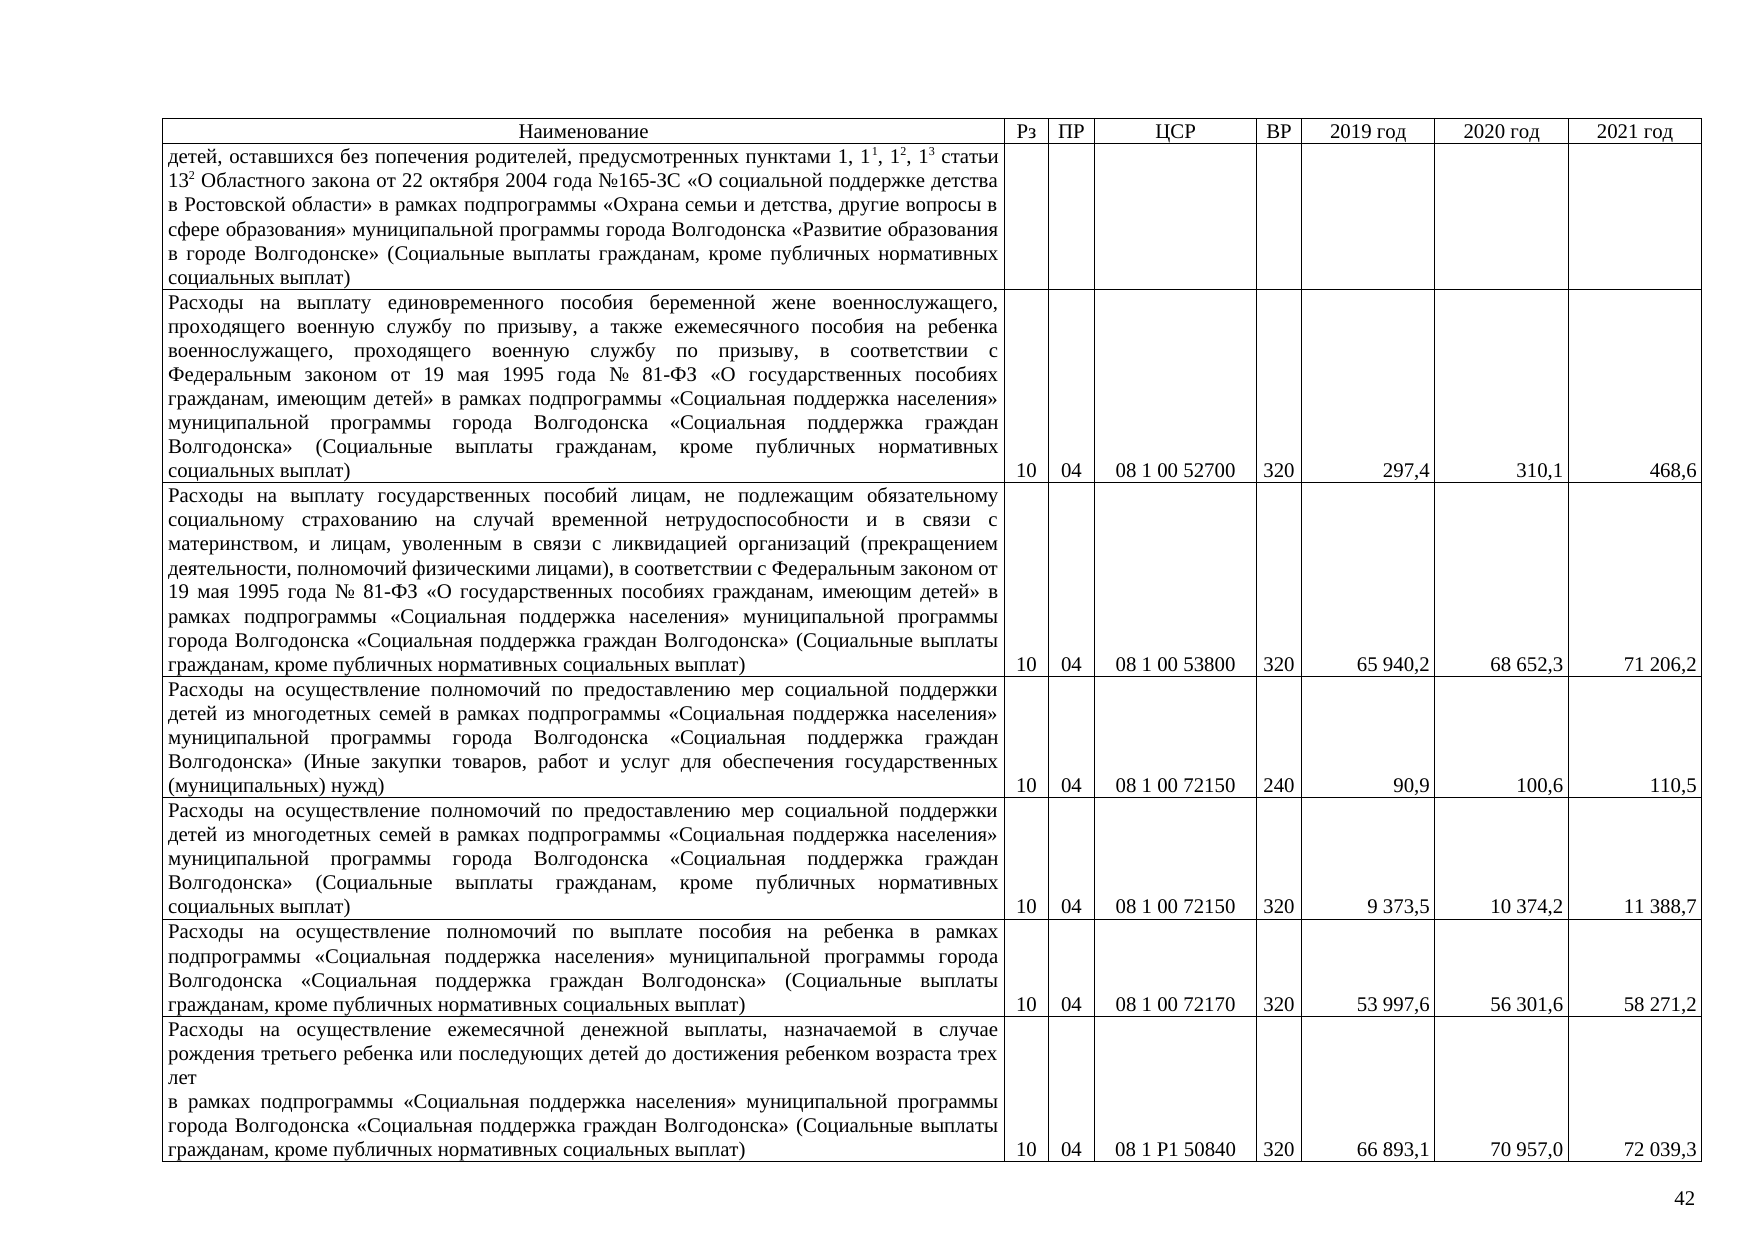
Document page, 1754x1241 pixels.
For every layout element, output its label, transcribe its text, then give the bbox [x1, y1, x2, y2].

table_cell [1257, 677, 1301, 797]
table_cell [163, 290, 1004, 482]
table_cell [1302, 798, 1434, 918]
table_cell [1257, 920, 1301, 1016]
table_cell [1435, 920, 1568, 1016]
table_header 2021 год [1569, 119, 1701, 143]
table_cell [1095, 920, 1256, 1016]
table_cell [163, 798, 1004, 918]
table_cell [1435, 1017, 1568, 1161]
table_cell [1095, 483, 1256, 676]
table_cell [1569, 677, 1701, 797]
table_header ЦСР [1095, 119, 1256, 143]
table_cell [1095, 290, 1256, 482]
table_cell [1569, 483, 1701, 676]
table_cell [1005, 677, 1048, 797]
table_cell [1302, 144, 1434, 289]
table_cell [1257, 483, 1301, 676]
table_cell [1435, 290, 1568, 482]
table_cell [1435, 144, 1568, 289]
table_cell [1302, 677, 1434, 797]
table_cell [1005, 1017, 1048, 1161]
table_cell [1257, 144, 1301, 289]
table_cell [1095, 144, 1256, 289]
table_header Рз [1005, 119, 1048, 143]
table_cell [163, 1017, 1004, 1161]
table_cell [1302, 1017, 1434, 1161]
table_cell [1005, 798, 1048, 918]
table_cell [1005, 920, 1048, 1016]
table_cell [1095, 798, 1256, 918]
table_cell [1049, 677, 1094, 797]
table_header ВР [1257, 119, 1301, 143]
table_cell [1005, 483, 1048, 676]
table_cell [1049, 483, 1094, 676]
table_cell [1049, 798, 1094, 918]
table_header ПР [1049, 119, 1094, 143]
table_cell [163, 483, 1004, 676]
table_header Наименование [163, 119, 1004, 143]
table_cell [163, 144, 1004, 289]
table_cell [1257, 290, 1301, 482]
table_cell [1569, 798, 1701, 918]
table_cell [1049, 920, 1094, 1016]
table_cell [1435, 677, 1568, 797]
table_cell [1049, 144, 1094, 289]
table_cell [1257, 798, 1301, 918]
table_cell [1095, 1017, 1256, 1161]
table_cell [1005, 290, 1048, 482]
table_header 2020 год [1435, 119, 1568, 143]
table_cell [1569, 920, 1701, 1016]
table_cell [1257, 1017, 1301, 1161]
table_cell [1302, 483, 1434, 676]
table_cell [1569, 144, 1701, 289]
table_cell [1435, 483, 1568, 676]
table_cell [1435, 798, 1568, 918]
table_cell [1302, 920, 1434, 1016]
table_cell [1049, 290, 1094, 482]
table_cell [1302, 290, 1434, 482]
table_header 2019 год [1302, 119, 1434, 143]
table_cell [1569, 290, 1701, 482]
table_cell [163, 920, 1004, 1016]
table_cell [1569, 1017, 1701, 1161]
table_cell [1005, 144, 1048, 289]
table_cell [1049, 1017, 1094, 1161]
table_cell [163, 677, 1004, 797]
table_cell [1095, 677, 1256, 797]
